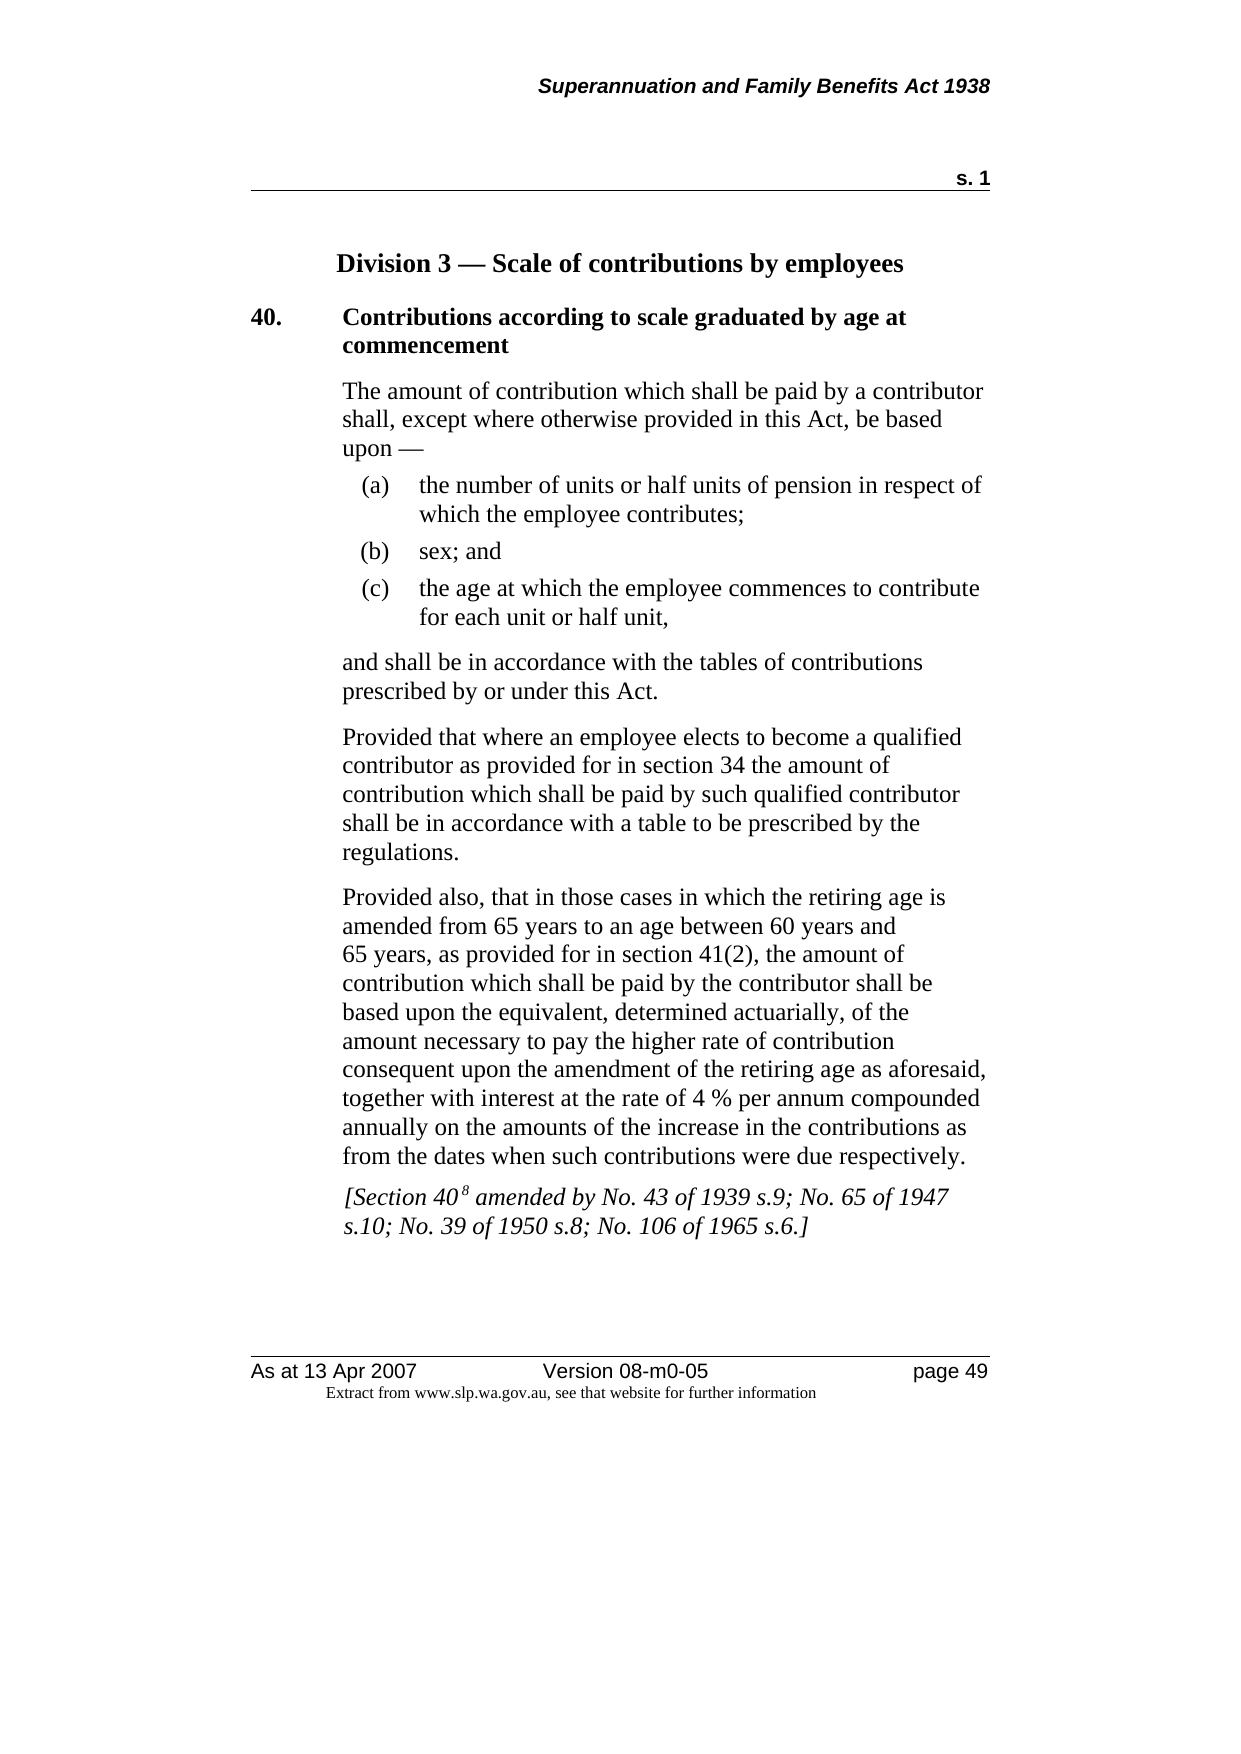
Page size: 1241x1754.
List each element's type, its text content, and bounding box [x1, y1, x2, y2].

text Provided that where an employee elects to become a qualified contributor as provided for in section 34 the amount of contribution which shall be paid by such qualified contributor shall be in accordance with a table to be prescribed by the regulations. [251, 722, 990, 865]
subtitle 40. Contributions according to scale graduated by age at commencement [251, 302, 990, 359]
text and shall be in accordance with the tables of contributions prescribed by or under this Act. [251, 647, 990, 705]
text [Section 40 8 amended by No. 43 of 1939 s.9; No. 65 of 1947 s.10; No. 39 of 1950 s.8; No. 106 of 1965 s.6.] [251, 1182, 990, 1239]
text (c) the age at which the employee commences to contribute for each unit or half unit, [251, 573, 990, 631]
text (a) the number of units or half units of pension in respect of which the employee contributes; [251, 470, 990, 528]
text (b) sex; and [251, 536, 990, 565]
text Provided also, that in those cases in which the retiring age is amended from 65 years to an age between 60 years and 65 years, as provided for in section 41(2), the amount of contribution which shall be paid by the contributor shall be based upon the equivalent, determined actuarially, of the amount necessary to pay the higher rate of contribution consequent upon the amendment of the retiring age as aforesaid, together with interest at the rate of 4 % per annum compounded annually on the amounts of the increase in the contributions as from the dates when such contributions were due respectively. [251, 882, 990, 1169]
subtitle Division 3 — Scale of contributions by employees [251, 247, 990, 279]
text The amount of contribution which shall be paid by a contributor shall, except where otherwise provided in this Act, be based upon — [251, 376, 990, 462]
